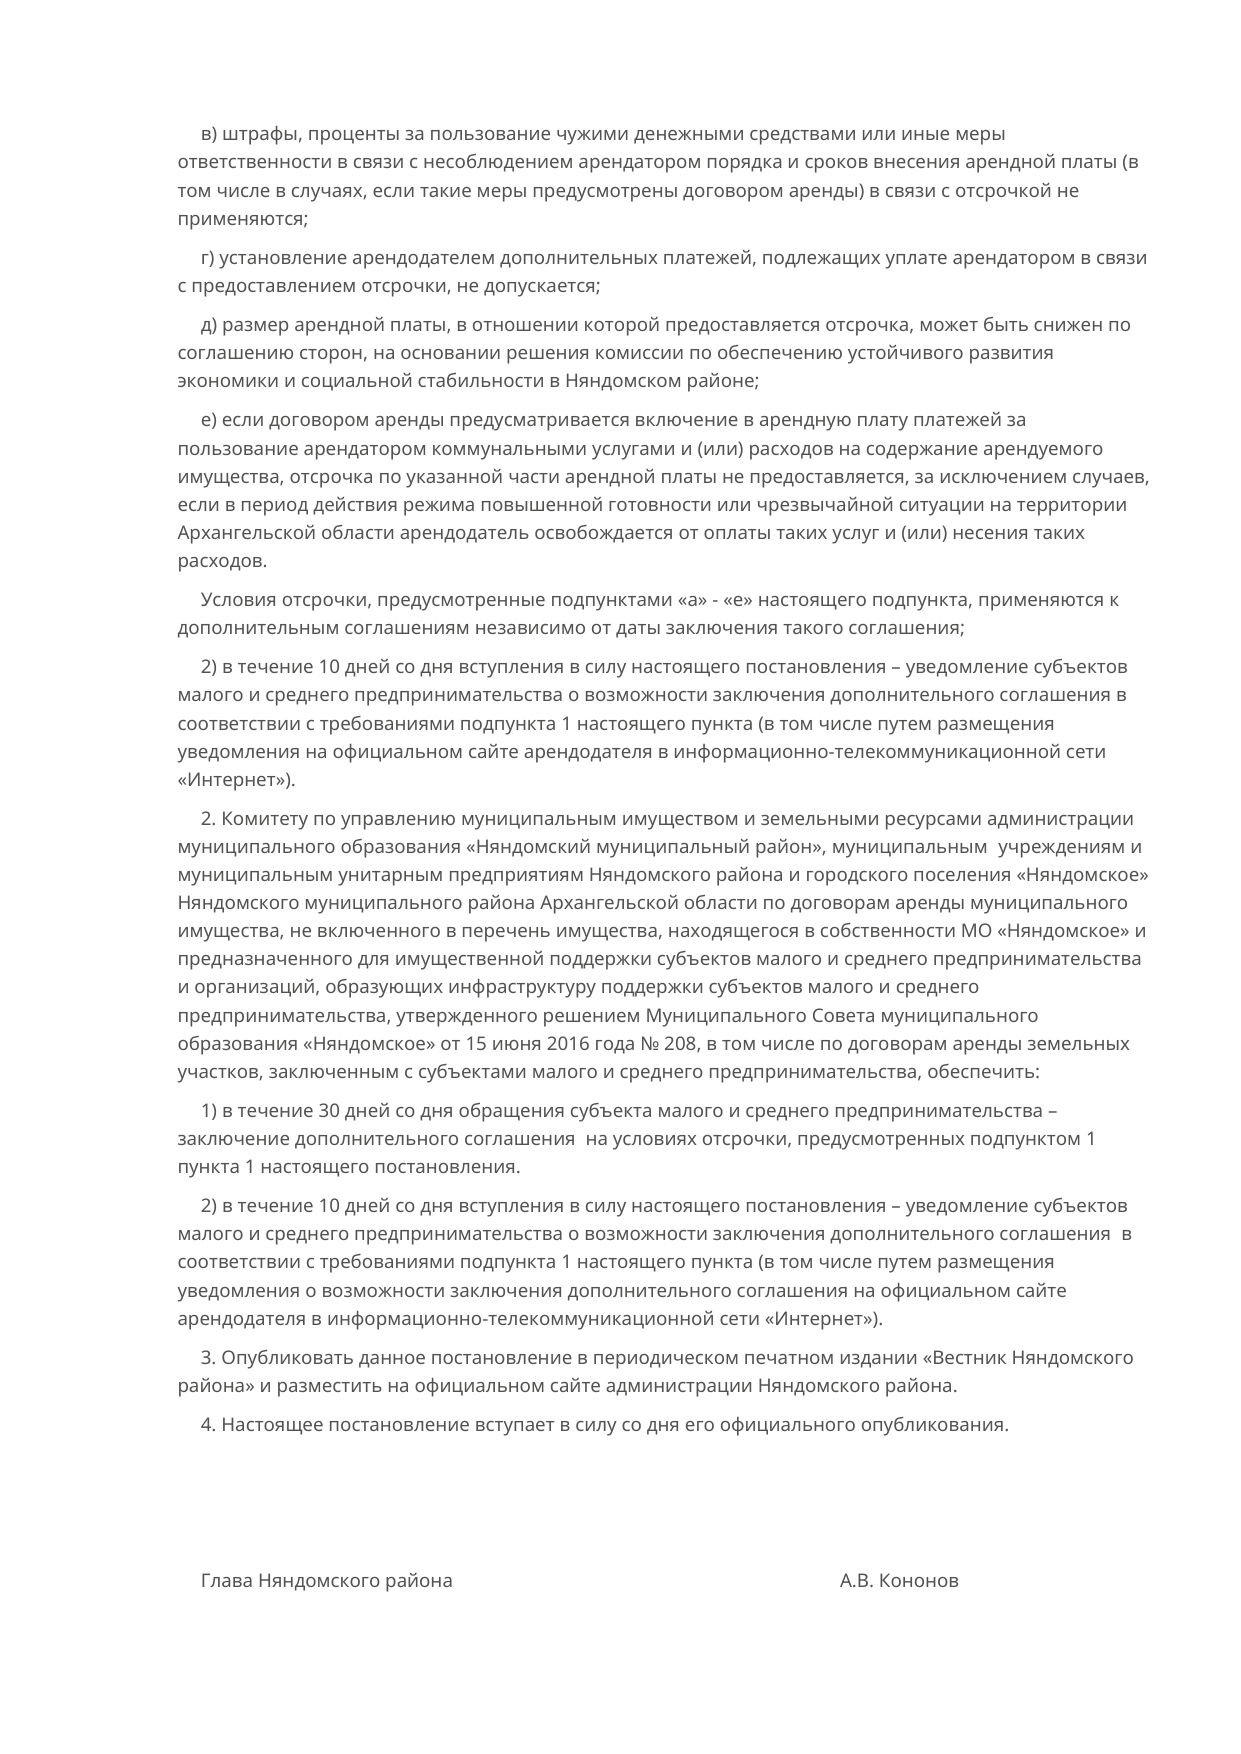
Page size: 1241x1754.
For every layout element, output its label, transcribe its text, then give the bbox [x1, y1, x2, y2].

text 2. Комитету по управлению муниципальным имуществом и земельными ресурсами администрации муниципального образования «Няндомский муниципальный район», муниципальным учреждениям и муниципальным унитарным предприятиям Няндомского района и городского поселения «Няндомское» Няндомского муниципального района Архангельской области по договорам аренды муниципального имущества, не включенного в перечень имущества, находящегося в собственности МО «Няндомское» и предназначенного для имущественной поддержки субъектов малого и среднего предпринимательства и организаций, образующих инфраструктуру поддержки субъектов малого и среднего предпринимательства, утвержденного решением Муниципального Совета муниципального образования «Няндомское» от 15 июня 2016 года № 208, в том числе по договорам аренды земельных участков, заключенным с субъектами малого и среднего предпринимательства, обеспечить: [177, 802, 1152, 1084]
text 3. Опубликовать данное постановление в периодическом печатном издании «Вестник Няндомского района» и разместить на официальном сайте администрации Няндомского района. [177, 1342, 1152, 1398]
text д) размер арендной платы, в отношении которой предоставляется отсрочка, может быть снижен по соглашению сторон, на основании решения комиссии по обеспечению устойчивого развития экономики и социальной стабильности в Няндомском районе; [177, 309, 1152, 393]
text 4. Настоящее постановление вступает в силу со дня его официального опубликования. [177, 1409, 1152, 1437]
text Глава Няндомского района А.В. Кононов [177, 1565, 1152, 1593]
text 1) в течение 30 дней со дня обращения субъекта малого и среднего предпринимательства – заключение дополнительного соглашения на условиях отсрочки, предусмотренных подпунктом 1 пункта 1 настоящего постановления. [177, 1095, 1152, 1179]
text Условия отсрочки, предусмотренные подпунктами «а» - «е» настоящего подпункта, применяются к дополнительным соглашениям независимо от даты заключения такого соглашения; [177, 584, 1152, 640]
text г) установление арендодателем дополнительных платежей, подлежащих уплате арендатором в связи с предоставлением отсрочки, не допускается; [177, 242, 1152, 298]
text в) штрафы, проценты за пользование чужими денежными средствами или иные меры ответственности в связи с несоблюдением арендатором порядка и сроков внесения арендной платы (в том числе в случаях, если такие меры предусмотрены договором аренды) в связи с отсрочкой не применяются; [177, 118, 1152, 231]
text 2) в течение 10 дней со дня вступления в силу настоящего постановления – уведомление субъектов малого и среднего предпринимательства о возможности заключения дополнительного соглашения в соответствии с требованиями подпункта 1 настоящего пункта (в том числе путем размещения уведомления на официальном сайте арендодателя в информационно-телекоммуникационной сети «Интернет»). [177, 651, 1152, 792]
text 2) в течение 10 дней со дня вступления в силу настоящего постановления – уведомление субъектов малого и среднего предпринимательства о возможности заключения дополнительного соглашения в соответствии с требованиями подпункта 1 настоящего пункта (в том числе путем размещения уведомления о возможности заключения дополнительного соглашения на официальном сайте арендодателя в информационно-телекоммуникационной сети «Интернет»). [177, 1190, 1152, 1331]
text е) если договором аренды предусматривается включение в арендную плату платежей за пользование арендатором коммунальными услугами и (или) расходов на содержание арендуемого имущества, отсрочка по указанной части арендной платы не предоставляется, за исключением случаев, если в период действия режима повышенной готовности или чрезвычайной ситуации на территории Архангельской области арендодатель освобождается от оплаты таких услуг и (или) несения таких расходов. [177, 404, 1152, 573]
